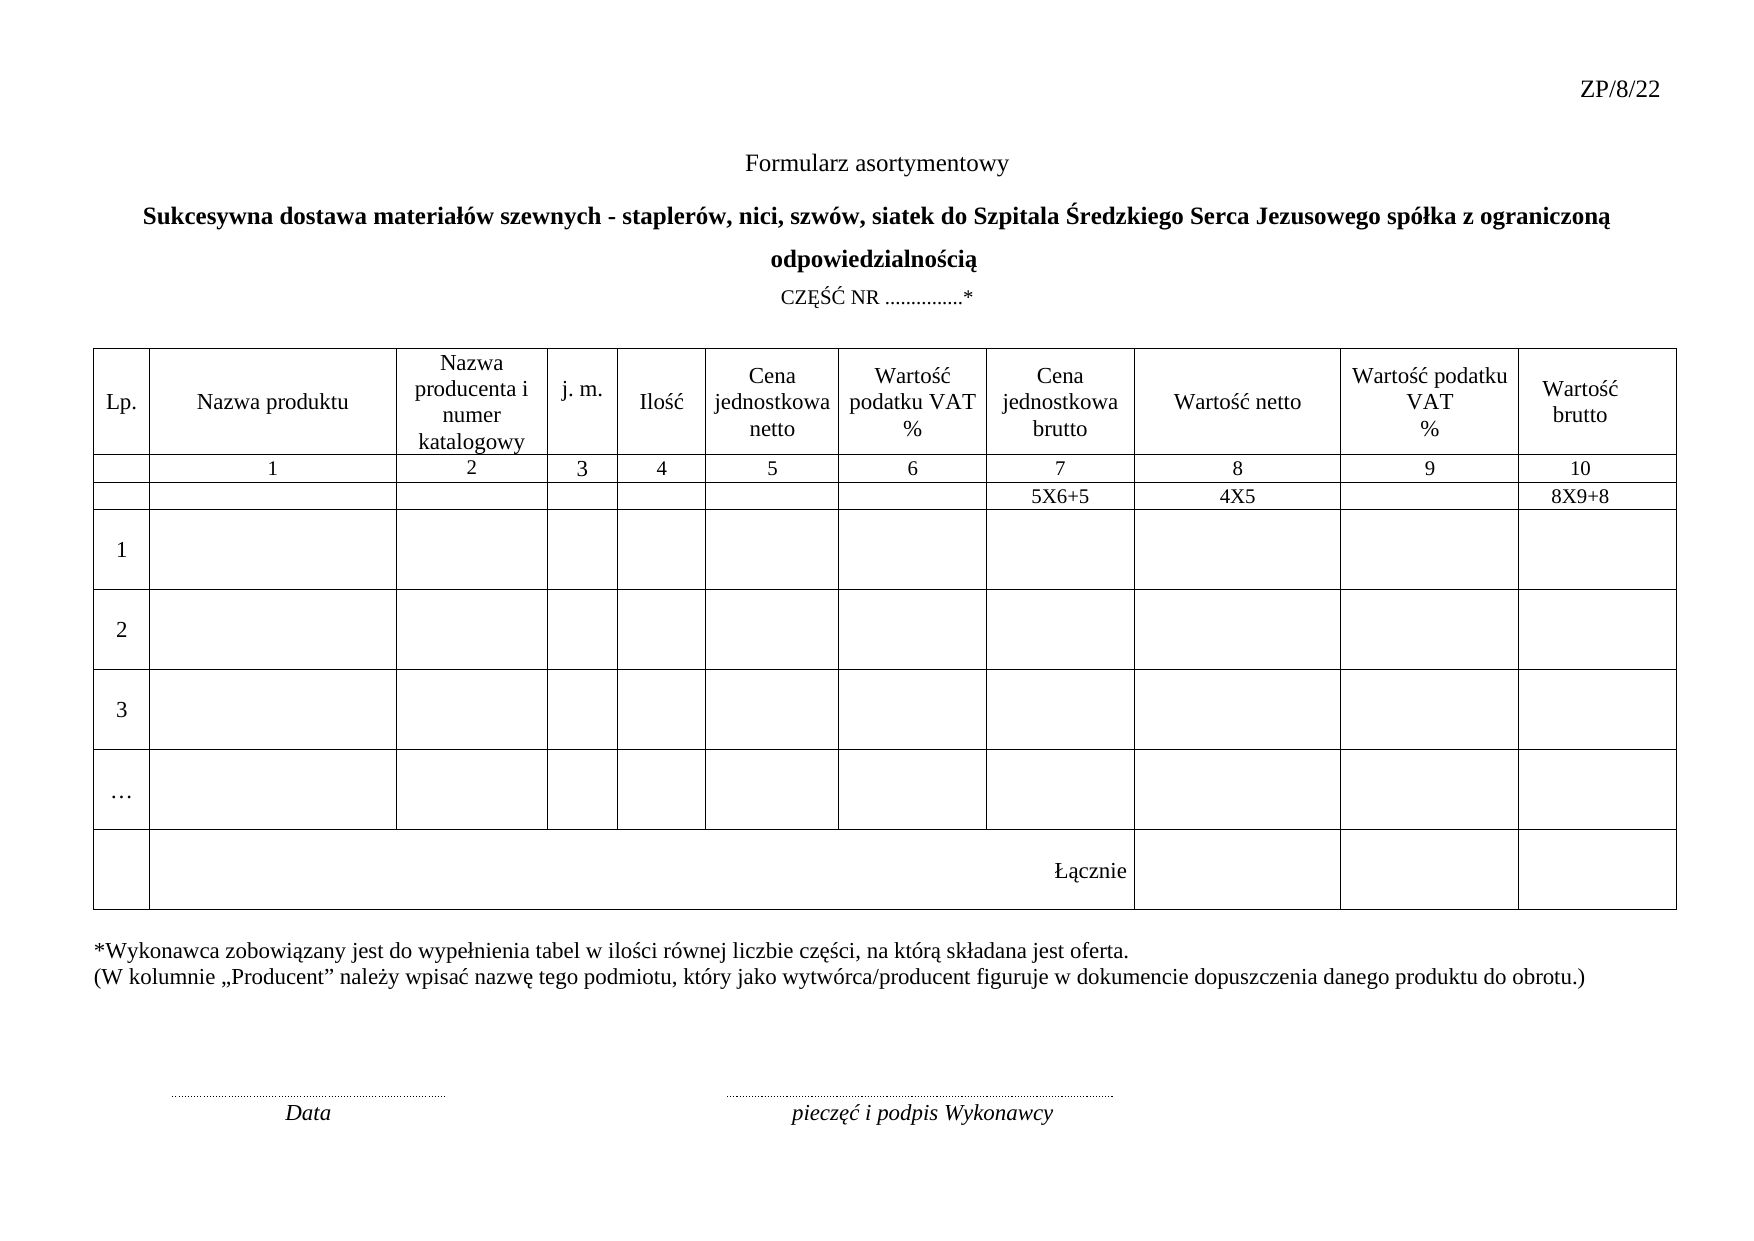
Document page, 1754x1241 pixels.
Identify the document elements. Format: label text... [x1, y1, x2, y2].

table_cell [397, 590, 547, 669]
table_cell … [94, 750, 149, 829]
table_cell [987, 590, 1134, 669]
table_cell 5 [706, 455, 838, 482]
table_cell [706, 590, 838, 669]
table_cell [150, 750, 396, 829]
table_cell 5X6+5 [987, 483, 1134, 509]
table_cell [397, 483, 547, 509]
table_cell 9 [1341, 455, 1518, 482]
table_cell 3 [94, 670, 149, 749]
table_header j. m. [548, 349, 617, 454]
table_cell [1519, 830, 1676, 909]
table_cell [1135, 510, 1340, 589]
text Sukcesywna dostawa materiałów szewnych - staplerów, nici, szwów, siatek do Szpitala Średzkiego Serca Jezusowego spółka z ograniczoną odpowiedzialnością CZĘŚĆ NR ...............* [94, 201, 1660, 309]
table_cell Łącznie [150, 830, 1134, 909]
table_cell [150, 483, 396, 509]
table_cell [706, 483, 838, 509]
table_cell [94, 483, 149, 509]
table_cell [706, 670, 838, 749]
table_cell [618, 510, 705, 589]
table_cell 4 [618, 455, 705, 482]
table_cell [1135, 670, 1340, 749]
table_cell [1519, 750, 1676, 829]
table_header Nazwa producenta i numer katalogowy [397, 349, 547, 454]
table_cell [94, 830, 149, 909]
table_cell 4X5 [1135, 483, 1340, 509]
table_header Nazwa produktu [150, 349, 396, 454]
table_cell [548, 750, 617, 829]
table_header Ilość [618, 349, 705, 454]
table_cell [839, 670, 986, 749]
table_cell [839, 483, 986, 509]
table_cell [397, 750, 547, 829]
table_cell [548, 590, 617, 669]
table_cell [1519, 510, 1676, 589]
table_cell [1341, 670, 1518, 749]
table_cell [548, 483, 617, 509]
table_cell 2 [397, 455, 547, 482]
table_cell [618, 750, 705, 829]
table_cell [1341, 830, 1518, 909]
table_header Cena jednostkowa netto [706, 349, 838, 454]
table_cell [548, 670, 617, 749]
table_cell [94, 455, 149, 482]
table_header Wartość podatku VAT % [839, 349, 986, 454]
table_header Wartość brutto [1519, 349, 1676, 454]
table_cell [548, 510, 617, 589]
table_cell [987, 510, 1134, 589]
table_cell 6 [839, 455, 986, 482]
table_cell [1341, 590, 1518, 669]
table_cell [150, 670, 396, 749]
table_header Cena jednostkowa brutto [987, 349, 1134, 454]
table_cell [1135, 830, 1340, 909]
table_cell [150, 510, 396, 589]
table_cell [1519, 670, 1676, 749]
table_cell [1519, 590, 1676, 669]
table_cell [618, 590, 705, 669]
table_cell [397, 510, 547, 589]
table_cell [706, 750, 838, 829]
table_cell [1341, 483, 1518, 509]
table_cell 3 [548, 455, 617, 482]
table_cell [1135, 590, 1340, 669]
table_cell [706, 510, 838, 589]
table_cell [839, 510, 986, 589]
text *Wykonawca zobowiązany jest do wypełnienia tabel w ilości równej liczbie części, na którą składana jest oferta. [94, 937, 1660, 963]
table_cell [397, 670, 547, 749]
table_cell [618, 670, 705, 749]
table_cell 7 [987, 455, 1134, 482]
table_cell [618, 483, 705, 509]
table_cell 1 [150, 455, 396, 482]
table_cell [1341, 750, 1518, 829]
table_cell [987, 670, 1134, 749]
table_cell [150, 590, 396, 669]
text (W kolumnie „Producent” należy wpisać nazwę tego podmiotu, który jako wytwórca/producent figuruje w dokumencie dopuszczenia danego produktu do obrotu.) [94, 963, 1660, 989]
table_cell [1341, 510, 1518, 589]
table_cell 8X9+8 [1519, 483, 1676, 509]
table_cell [987, 750, 1134, 829]
table_cell 10 [1519, 455, 1676, 482]
table_cell [839, 590, 986, 669]
table_cell [1135, 750, 1340, 829]
table_cell 2 [94, 590, 149, 669]
table_header Wartość podatku VAT % [1341, 349, 1518, 454]
table_cell 1 [94, 510, 149, 589]
list Formularz asortymentowy [94, 148, 1660, 176]
table_header Wartość netto [1135, 349, 1340, 454]
table_header Lp. [94, 349, 149, 454]
table_cell 8 [1135, 455, 1340, 482]
table_cell [839, 750, 986, 829]
